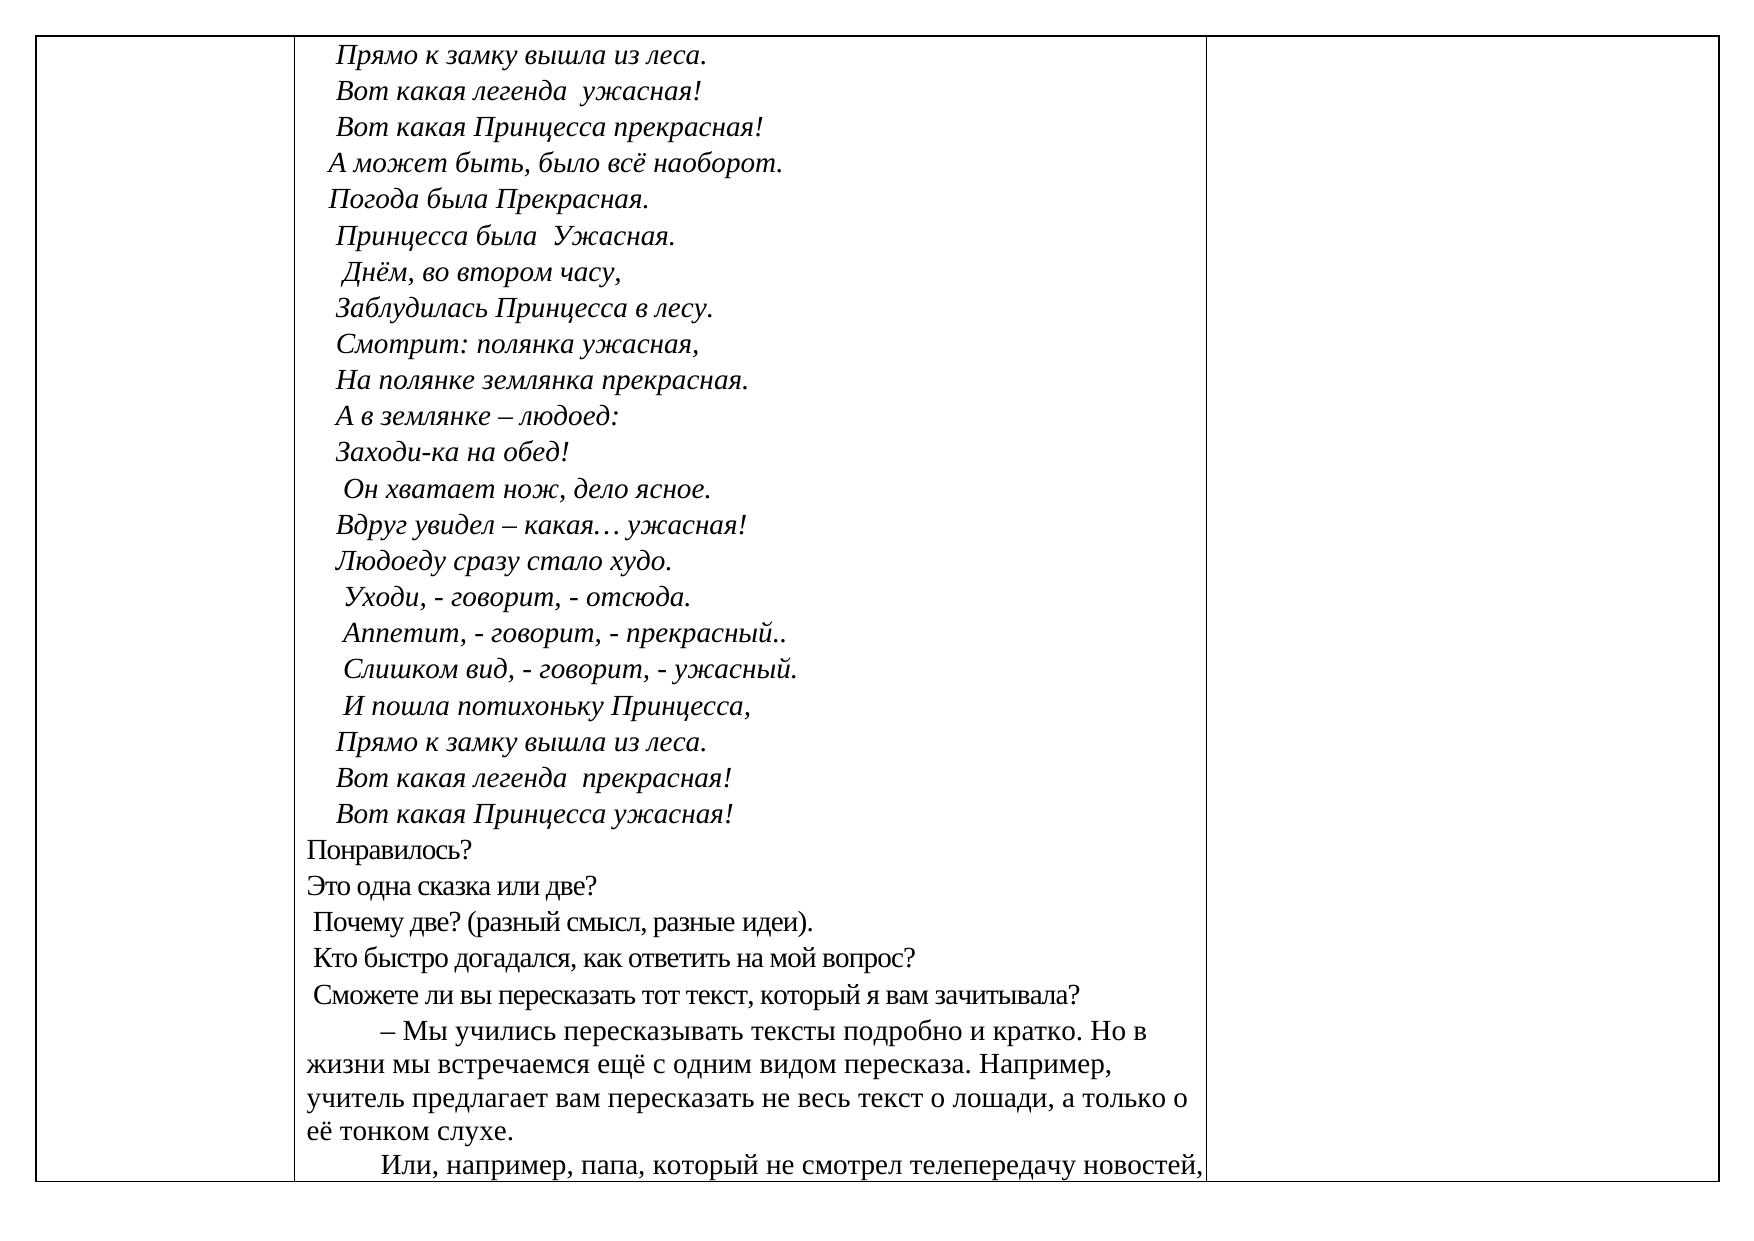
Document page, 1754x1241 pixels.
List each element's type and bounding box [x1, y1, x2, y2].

table_cell [1207, 37, 1718, 1181]
table_cell [37, 37, 294, 1181]
table_cell [295, 37, 1206, 1181]
